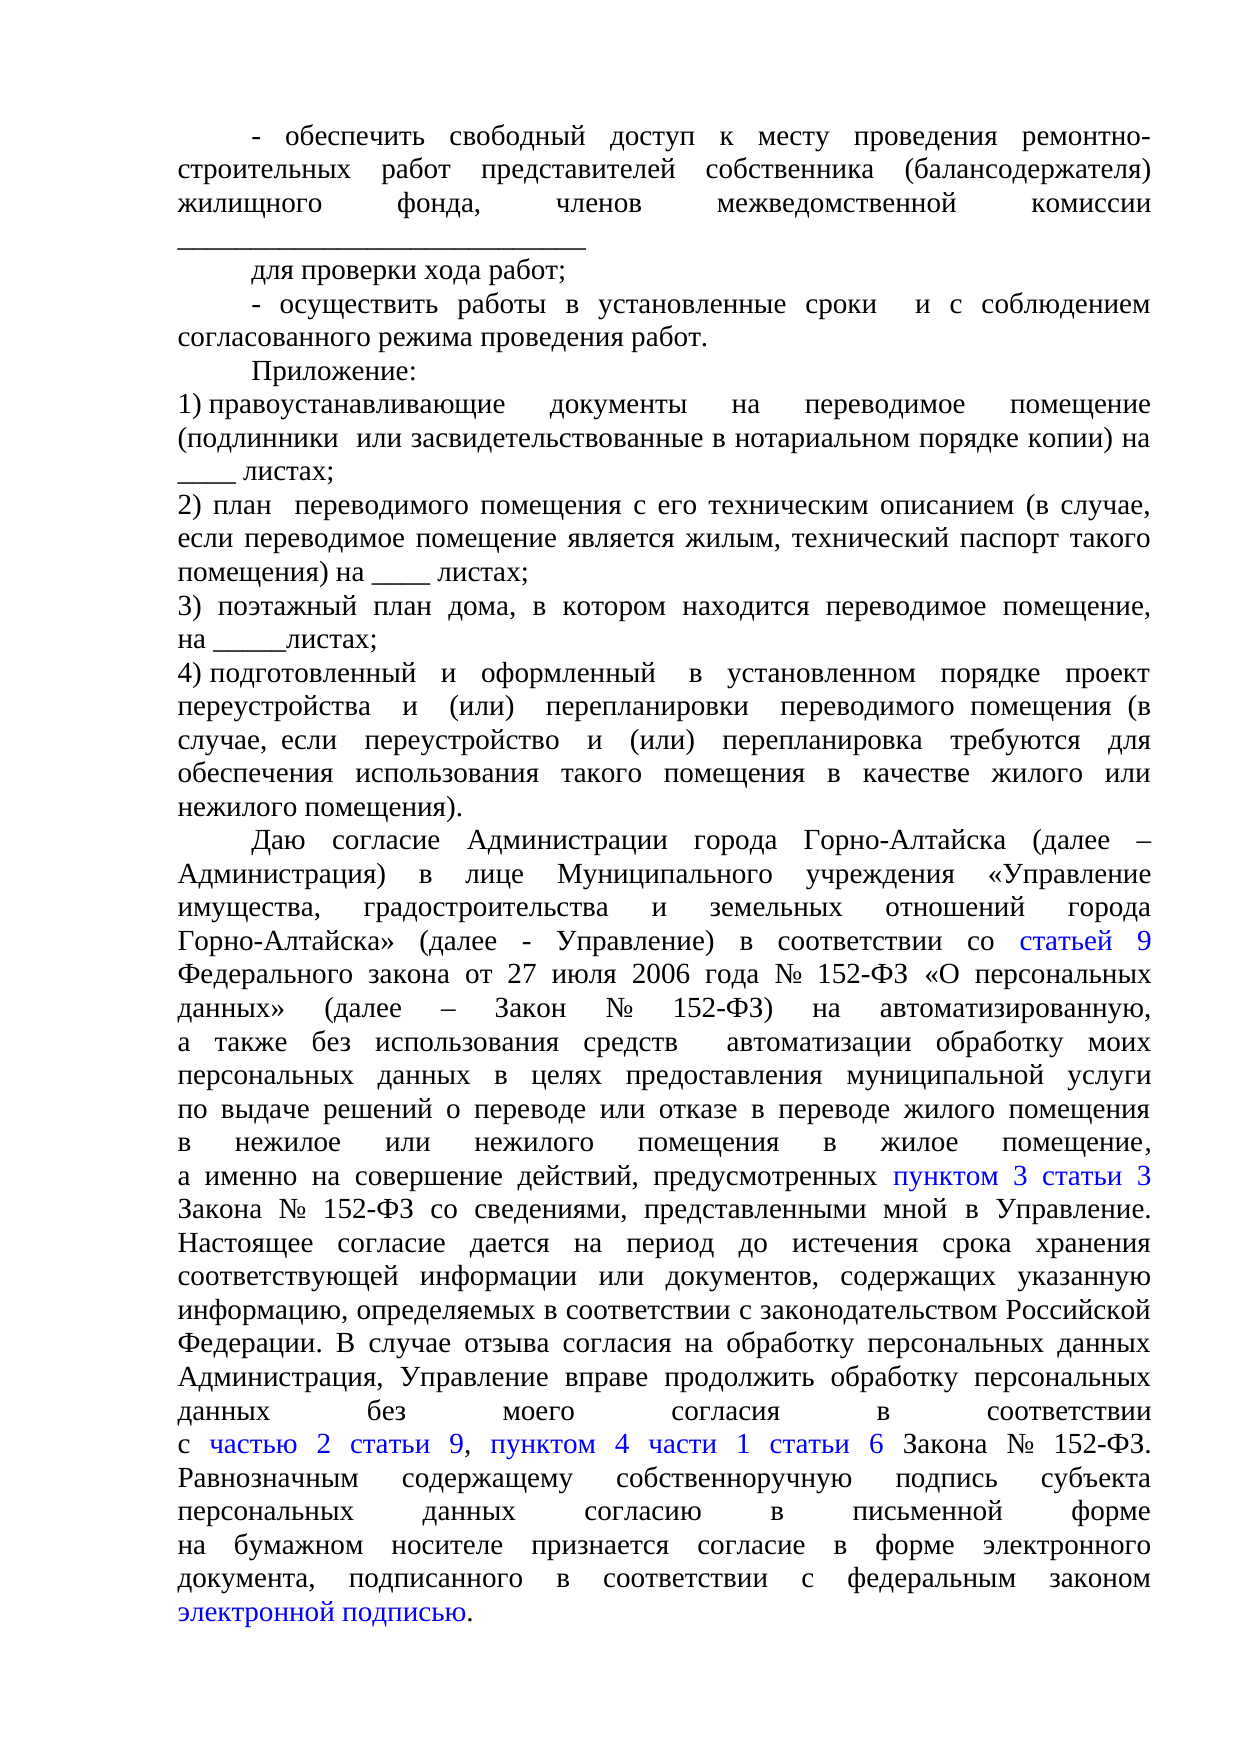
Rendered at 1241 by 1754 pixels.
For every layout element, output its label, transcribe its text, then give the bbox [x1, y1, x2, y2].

subtitle 3) поэтажный план дома, в котором находится переводимое помещение, на _____листах; [177, 588, 1152, 655]
subtitle - обеспечить свободный доступ к месту проведения ремонтно-строительных работ представителей собственника (балансодержателя) жилищного фонда, членов межведомственной комиссии ____________________________ [177, 118, 1152, 252]
subtitle 1) правоустанавливающие документы на переводимое помещение (подлинники или засвидетельствованные в нотариальном порядке копии) на ____ листах; [177, 386, 1152, 487]
text Даю согласие Администрации города Горно-Алтайска (далее – Администрация) в лице Муниципального учреждения «Управление имущества, градостроительства и земельных отношений города Горно-Алтайска» (далее - Управление) в соответствии со статьей 9 Федерального закона от 27 июля 2006 года № 152-ФЗ «О персональных данных» (далее – Закон № 152-ФЗ) на автоматизированную, а также без использования средств автоматизации обработку моих персональных данных в целях предоставления муниципальной услуги по выдаче решений о переводе или отказе в переводе жилого помещения в нежилое или нежилого помещения в жилое помещение, а именно на совершение действий, предусмотренных пунктом 3 статьи 3 Закона № 152-ФЗ со сведениями, представленными мной в Управление. Настоящее согласие дается на период до истечения срока хранения соответствующей информации или документов, содержащих указанную информацию, определяемых в соответствии с законодательством Российской Федерации. В случае отзыва согласия на обработку персональных данных Администрация, Управление вправе продолжить обработку персональных данных без моего согласия в соответствии с частью 2 статьи 9, пунктом 4 части 1 статьи 6 Закона № 152-ФЗ. Равнозначным содержащему собственноручную подпись субъекта персональных данных согласию в письменной форме на бумажном носителе признается согласие в форме электронного документа, подписанного в соответствии с федеральным законом электронной подписью. [177, 822, 1152, 1627]
subtitle для проверки хода работ; [177, 252, 1152, 286]
subtitle 4) подготовленный и оформленный в установленном порядке проект переустройства и (или) перепланировки переводимого помещения (в случае, если переустройство и (или) перепланировка требуются для обеспечения использования такого помещения в качестве жилого или нежилого помещения). [177, 655, 1152, 822]
subtitle 2) план переводимого помещения с его техническим описанием (в случае, если переводимое помещение является жилым, технический паспорт такого помещения) на ____ листах; [177, 487, 1152, 588]
subtitle Приложение: [177, 353, 1152, 386]
subtitle - осуществить работы в установленные сроки и с соблюдением согласованного режима проведения работ. [177, 286, 1152, 353]
